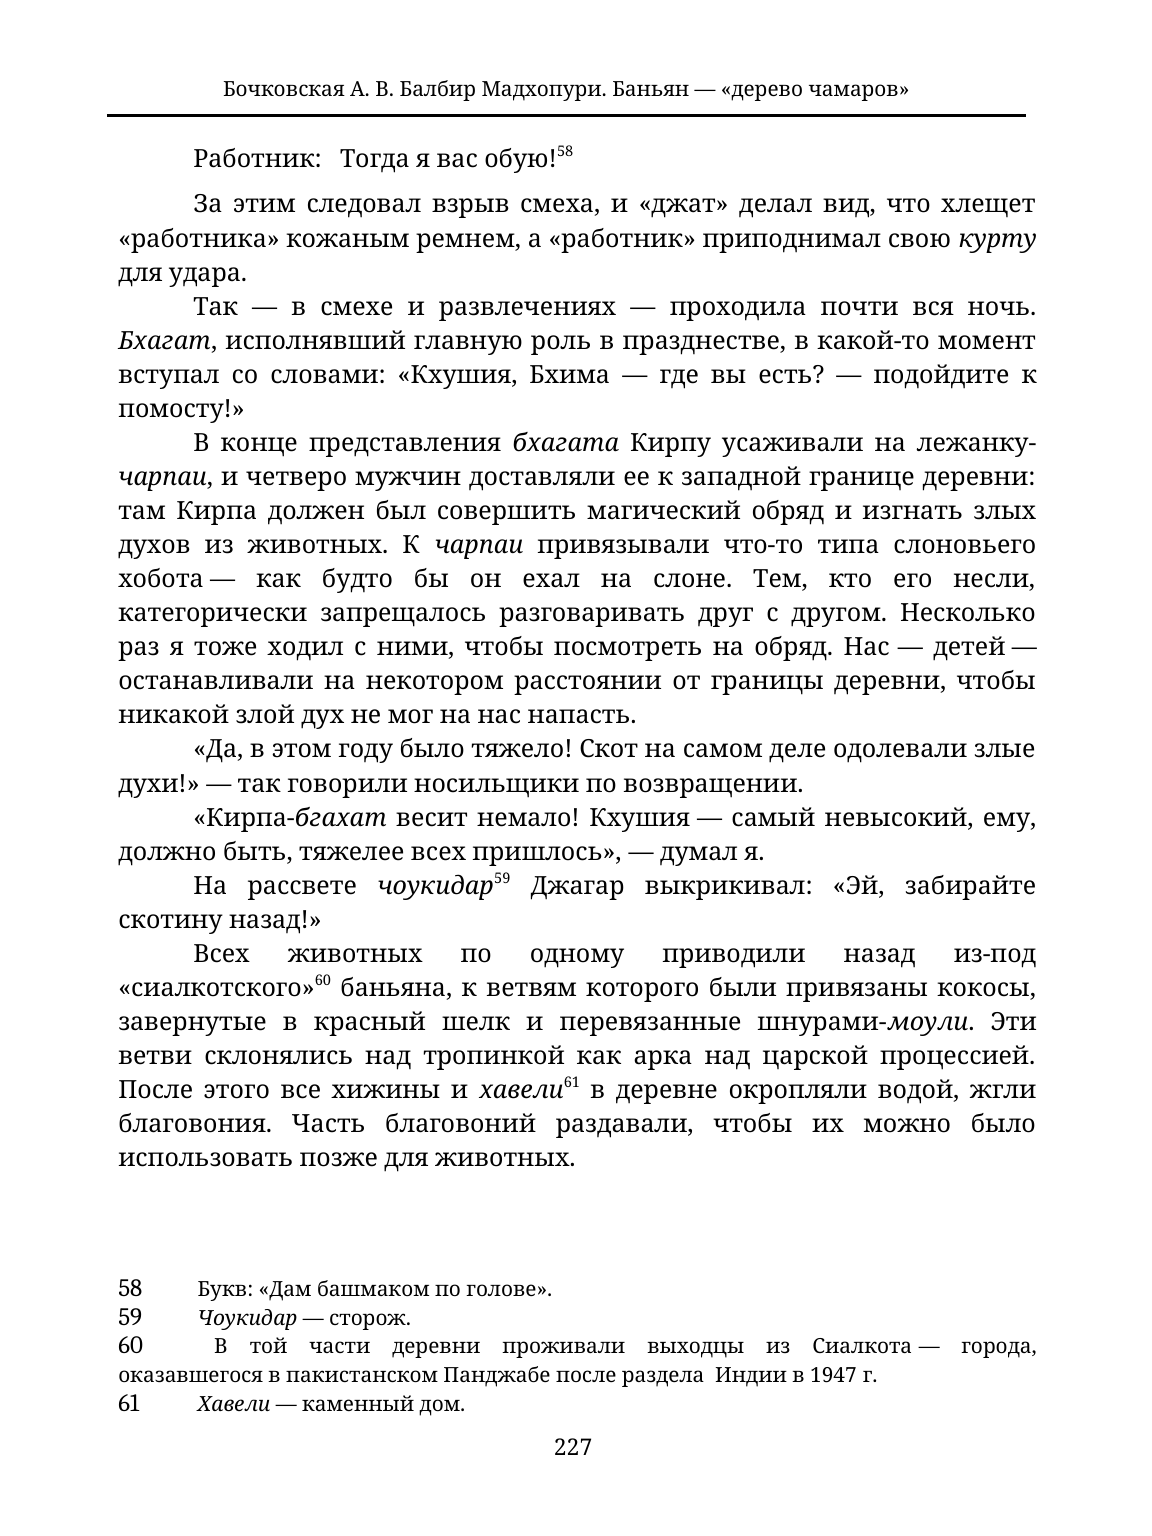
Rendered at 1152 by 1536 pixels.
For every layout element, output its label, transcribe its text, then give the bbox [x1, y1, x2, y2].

text «Да, в этом году было тяжело! Скот на самом деле одолевали злые духи!» — так говорили носильщики по возвращении. [118, 731, 1037, 799]
text «Кирпа-бгахат весит немало! Кхушия — самый невысокий, ему, должно быть, тяжелее всех пришлось», — думал я. [118, 799, 1037, 867]
text Так — в смехе и развлечениях — проходила почти вся ночь. Бхагат, исполнявший главную роль в празднестве, в какой-то момент вступал со словами: «Кхушия, Бхима — где вы есть? — подойдите к помосту!» [118, 288, 1037, 424]
text На рассвете чоукидар Джагар выкрикивал: «Эй, забирайте скотину назад!» [118, 867, 1037, 936]
text Всех животных по одному приводили назад из-под «сиалкотского» баньяна, к ветвям которого были привязаны кокосы, завернутые в красный шелк и перевязанные шнурами-моули. Эти ветви склонялись над тропинкой как арка над царской процессией. После этого все хижины и хавели в деревне окропляли водой, жгли благовония. Часть благовоний раздавали, чтобы их можно было использовать позже для животных. [118, 936, 1037, 1174]
text Работник: Тогда я вас обую! [118, 141, 1037, 175]
text В конце представления бхагата Кирпу усаживали на лежанку-чарпаи, и четверо мужчин доставляли ее к западной границе деревни: там Кирпа должен был совершить магический обряд и изгнать злых духов из животных. К чарпаи привязывали что-то типа слоновьего хобота — как будто бы он ехал на слоне. Тем, кто его несли, категорически запрещалось разговаривать друг с другом. Несколько раз я тоже ходил с ними, чтобы посмотреть на обряд. Нас — детей — останавливали на некотором расстоянии от границы деревни, чтобы никакой злой дух не мог на нас напасть. [118, 424, 1037, 731]
text За этим следовал взрыв смеха, и «джат» делал вид, что хлещет «работника» кожаным ремнем, а «работник» приподнимал свою курту для удара. [118, 186, 1037, 288]
